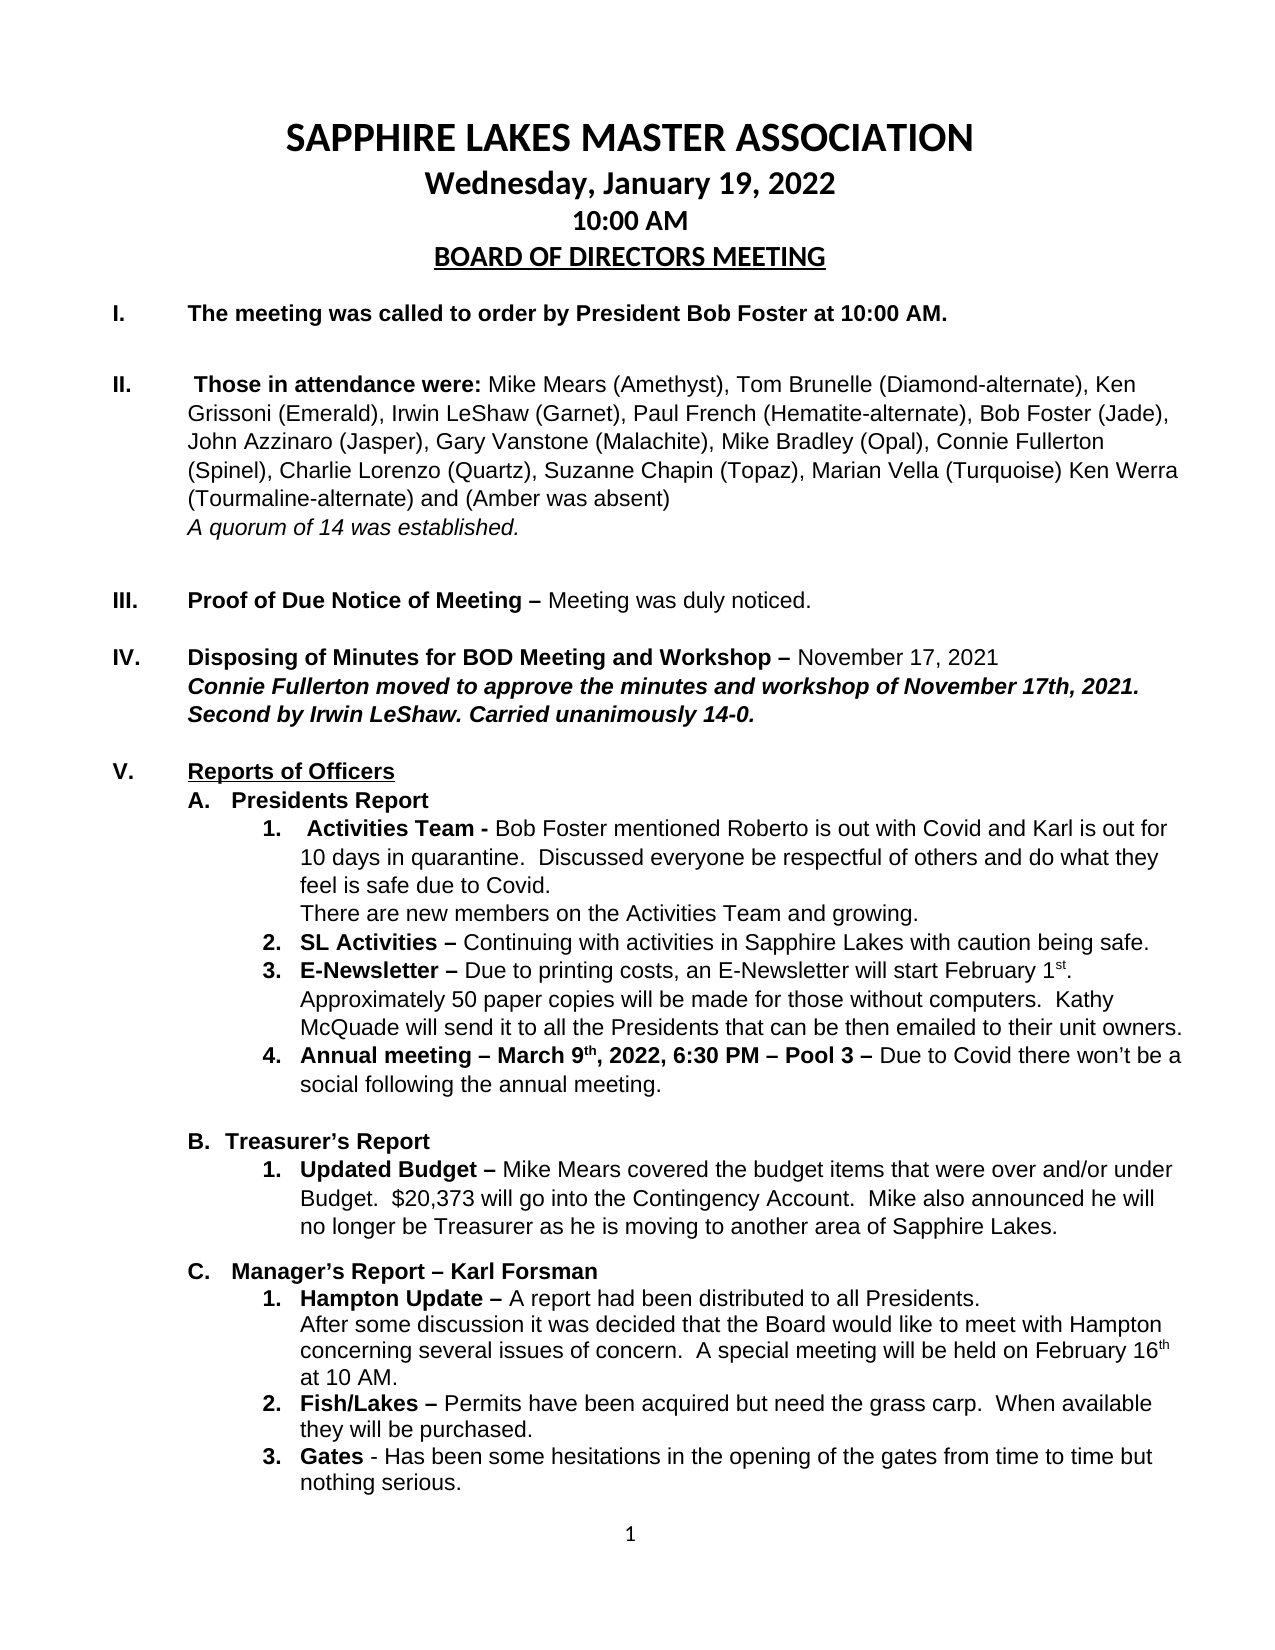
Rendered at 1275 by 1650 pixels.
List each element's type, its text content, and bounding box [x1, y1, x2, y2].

text Wednesday, January 19, 2022 [75, 162, 1185, 202]
list Reports of Officers [112, 758, 1185, 784]
list Fish/Lakes – Permits have been acquired but need the grass carp. When available they will be purchased. [262, 1390, 1185, 1443]
list Manager’s Report – Karl Forsman [187, 1258, 1185, 1284]
list Disposing of Minutes for BOD Meeting and Workshop – November 17, 2021 [112, 644, 1185, 671]
list Connie Fullerton moved to approve the minutes and workshop of November 17th, 2021. Second by Irwin LeShaw. Carried unanimously 14-0. [187, 673, 1185, 728]
list Annual meeting – March 9th, 2022, 6:30 PM – Pool 3 – Due to Covid there won’t be a social following the annual meeting. [262, 1042, 1185, 1097]
list Presidents Report [187, 787, 1185, 813]
list Proof of Due Notice of Meeting – Meeting was duly noticed. [112, 587, 1185, 614]
list Gates - Has been some hesitations in the opening of the gates from time to time but nothing serious. [262, 1443, 1185, 1495]
text After some discussion it was decided that the Board would like to meet with Hampton concerning several issues of concern. A special meeting will be held on February 16th at 10 AM. [300, 1311, 1185, 1390]
list Those in attendance were: Mike Mears (Amethyst), Tom Brunelle (Diamond-alternate), Ken Grissoni (Emerald), Irwin LeShaw (Garnet), Paul French (Hematite-alternate), Bob Foster (Jade), John Azzinaro (Jasper), Gary Vanstone (Malachite), Mike Bradley (Opal), Connie Fullerton (Spinel), Charlie Lorenzo (Quartz), Suzanne Chapin (Topaz), Marian Vella (Turquoise) Ken Werra (Tourmaline-alternate) and (Amber was absent) A quorum of 14 was established. [112, 371, 1185, 540]
list E-Newsletter – Due to printing costs, an E-Newsletter will start February 1st. Approximately 50 paper copies will be made for those without computers. Kathy McQuade will send it to all the Presidents that can be then emailed to their unit owners. [262, 957, 1185, 1040]
list Hampton Update – A report had been distributed to all Presidents. [262, 1284, 1185, 1311]
list The meeting was called to order by President Bob Foster at 10:00 AM. [112, 300, 1185, 326]
list Updated Budget – Mike Mears covered the budget items that were over and/or under Budget. $20,373 will go into the Contingency Account. Mike also announced he will no longer be Treasurer as he is moving to another area of Sapphire Lakes. [262, 1156, 1185, 1239]
list Activities Team - Bob Foster mentioned Roberto is out with Covid and Karl is out for 10 days in quarantine. Discussed everyone be respectful of others and do what they feel is safe due to Covid. [262, 815, 1185, 898]
list Treasurer’s Report [187, 1128, 1185, 1154]
text BOARD OF DIRECTORS MEETING [75, 238, 1185, 274]
text 10:00 AM [75, 202, 1185, 238]
list SL Activities – Continuing with activities in Sapphire Lakes with caution being safe. [262, 929, 1185, 955]
text SAPPHIRE LAKES MASTER ASSOCIATION [75, 111, 1185, 162]
list There are new members on the Activities Team and growing. [300, 900, 1185, 927]
